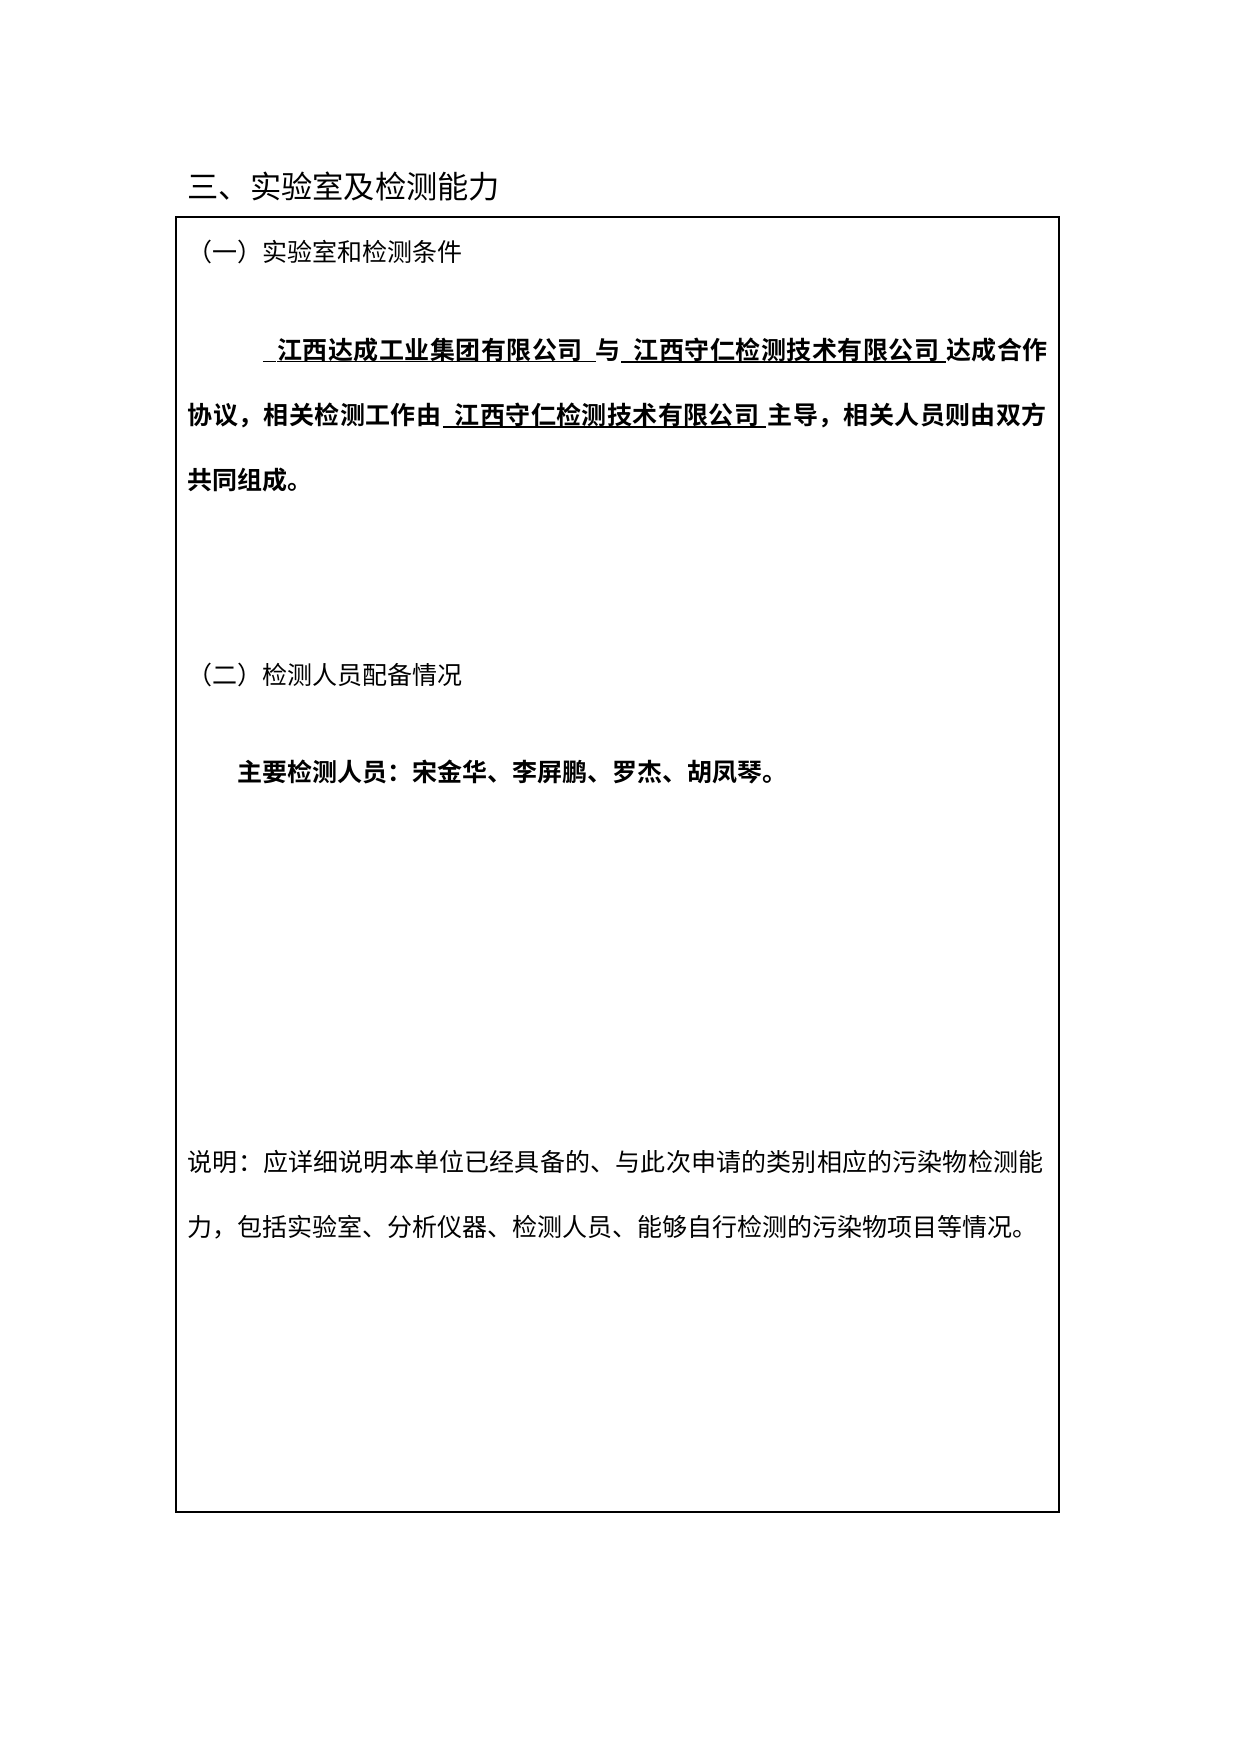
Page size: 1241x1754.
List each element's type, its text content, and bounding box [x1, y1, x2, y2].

table_header （一）实验室和检测条件 江西达成工业集团有限公司 与 江西守仁检测技术有限公司 达成合作协议，相关检测工作由 江西守仁检测技术有限公司 主导，相关人员则由双方共同组成。 （二）检测人员配备情况 主要检测人员：宋金华、李屏鹏、罗杰、胡凤琴。 说明：应详细说明本单位已经具备的、与此次申请的类别相应的污染物检测能力，包括实验室、分析仪器、检测人员、能够自行检测的污染物项目等情况。 [177, 218, 1058, 1511]
text 三、实验室及检测能力 [187, 162, 1053, 207]
